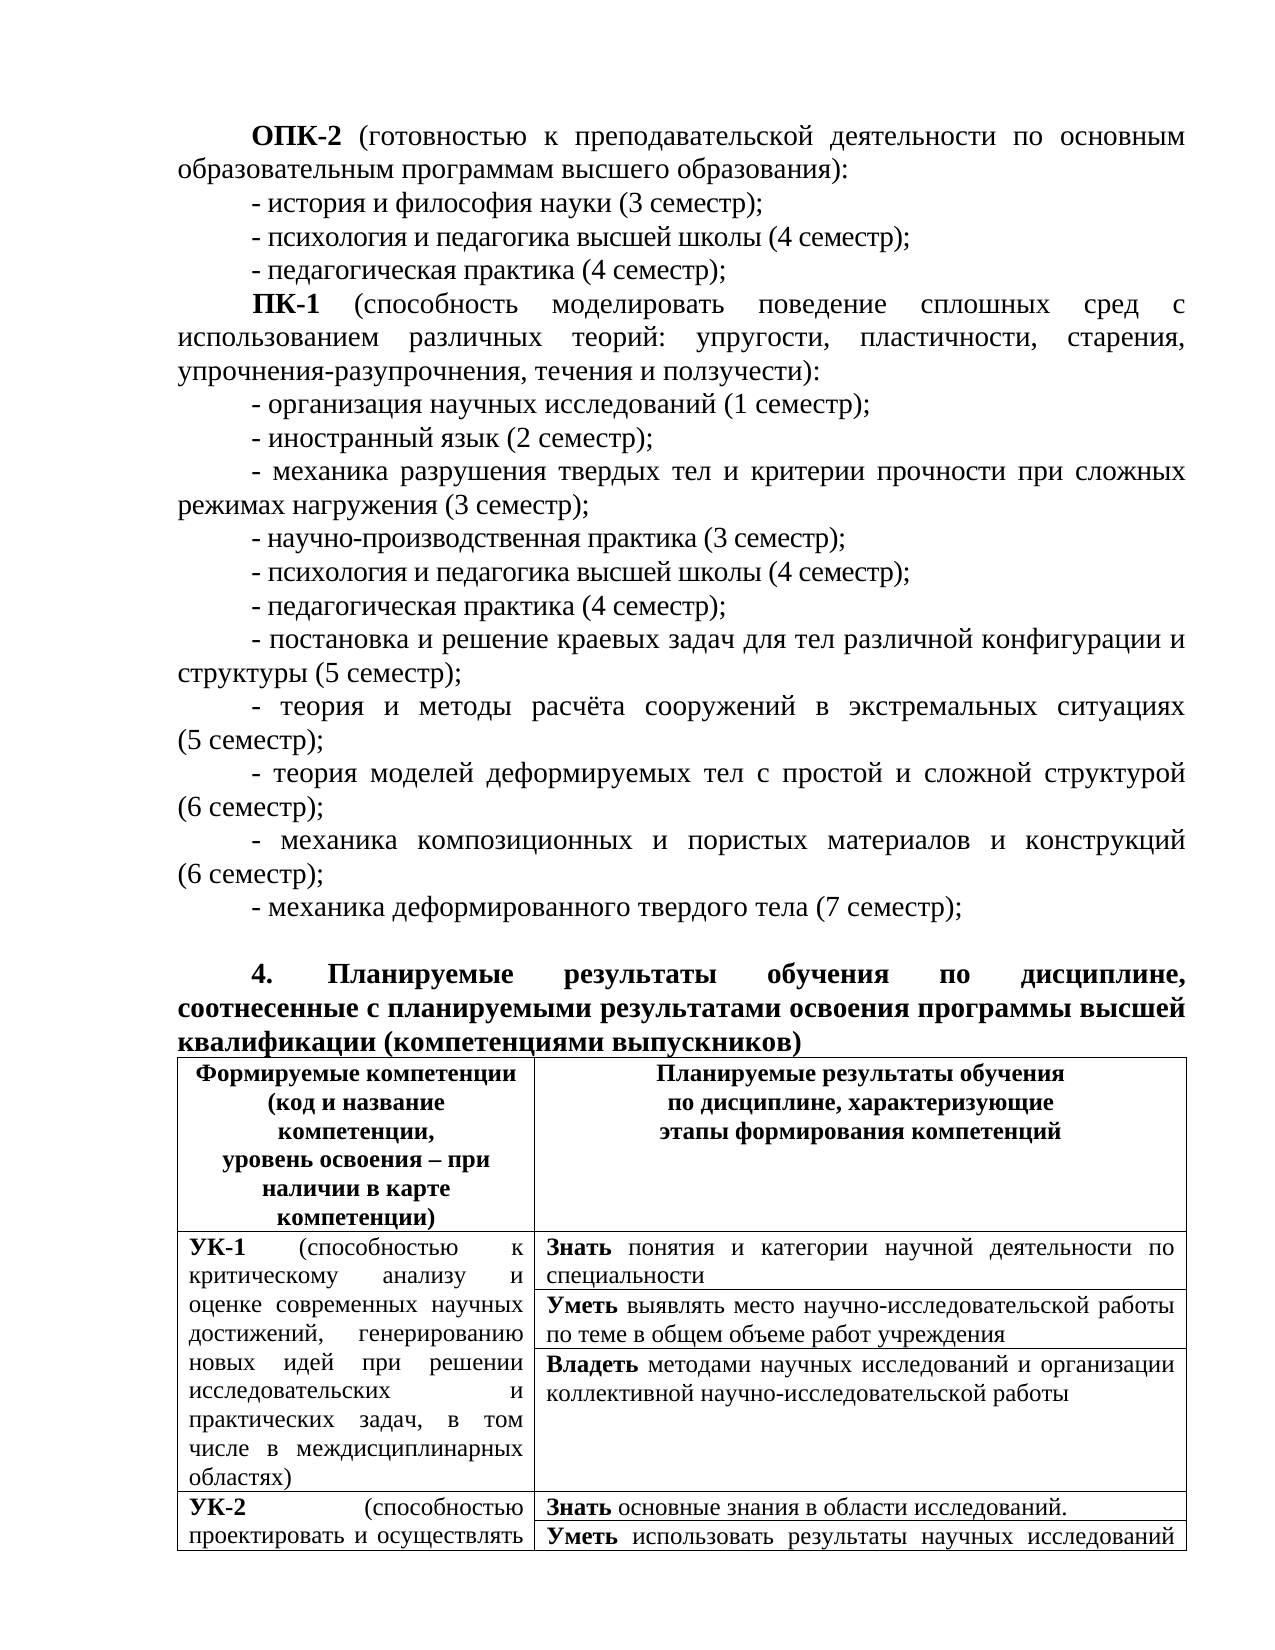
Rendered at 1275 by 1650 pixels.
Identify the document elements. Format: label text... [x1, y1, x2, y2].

table_cell Знать основные знания в области исследований. [535, 1492, 1186, 1520]
text - механика деформированного твердого тела (7 семестр); [177, 889, 1186, 923]
table_header Формируемые компетенции (код и название компетенции, уровень освоения – при наличии в карте компетенции) [178, 1058, 534, 1231]
text - механика разрушения твердых тел и критерии прочности при сложных режимах нагружения (3 семестр); [177, 453, 1186, 521]
list Планируемые результаты обучения по дисциплине, соотнесенные с планируемыми результатами освоения программы высшей квалификации (компетенциями выпускников) [177, 957, 1186, 1057]
text - психология и педагогика высшей школы (4 семестр); [177, 554, 1186, 588]
text - психология и педагогика высшей школы (4 семестр); [177, 219, 1186, 252]
table_cell УК-1 (способностью к критическому анализу и оценке современных научных достижений, генерированию новых идей при решении исследовательских и практических задач, в том числе в междисциплинарных областях) [178, 1232, 534, 1491]
text ПК-1 (способность моделировать поведение сплошных сред с использованием различных теорий: упругости, пластичности, старения, упрочнения-разупрочнения, течения и ползучести): [177, 286, 1186, 386]
text - педагогическая практика (4 семестр); [177, 588, 1186, 621]
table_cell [535, 1521, 1186, 1550]
table_cell Уметь выявлять место научно-исследовательской работы по теме в общем объеме работ учреждения [535, 1290, 1186, 1348]
text - постановка и решение краевых задач для тел различной конфигурации и структуры (5 семестр); [177, 621, 1186, 688]
text - научно-производственная практика (3 семестр); [177, 521, 1186, 554]
text - педагогическая практика (4 семестр); [177, 252, 1186, 286]
table_header Планируемые результаты обучения по дисциплине, характеризующие этапы формирования компетенций [535, 1058, 1186, 1231]
text - организация научных исследований (1 семестр); [177, 386, 1186, 420]
text - история и философия науки (3 семестр); [177, 185, 1186, 219]
text - иностранный язык (2 семестр); [177, 420, 1186, 453]
table_cell Знать понятия и категории научной деятельности по специальности [535, 1232, 1186, 1289]
text - механика композиционных и пористых материалов и конструкций (6 семестр); [177, 822, 1186, 889]
table_cell Владеть методами научных исследований и организации коллективной научно-исследовательской работы [535, 1349, 1186, 1491]
table_cell УК-2 (способностью проектировать и осуществлять комплексные исследования, в том числе междисциплинарные, на основе целостного системного научного мировоззрения с использованием знаний в области истории и философии науки) [178, 1492, 534, 1550]
text - теория и методы расчёта сооружений в экстремальных ситуациях (5 семестр); [177, 688, 1186, 755]
text - теория моделей деформируемых тел с простой и сложной структурой (6 семестр); [177, 755, 1186, 822]
text ОПК-2 (готовностью к преподавательской деятельности по основным образовательным программам высшего образования): [177, 118, 1186, 185]
